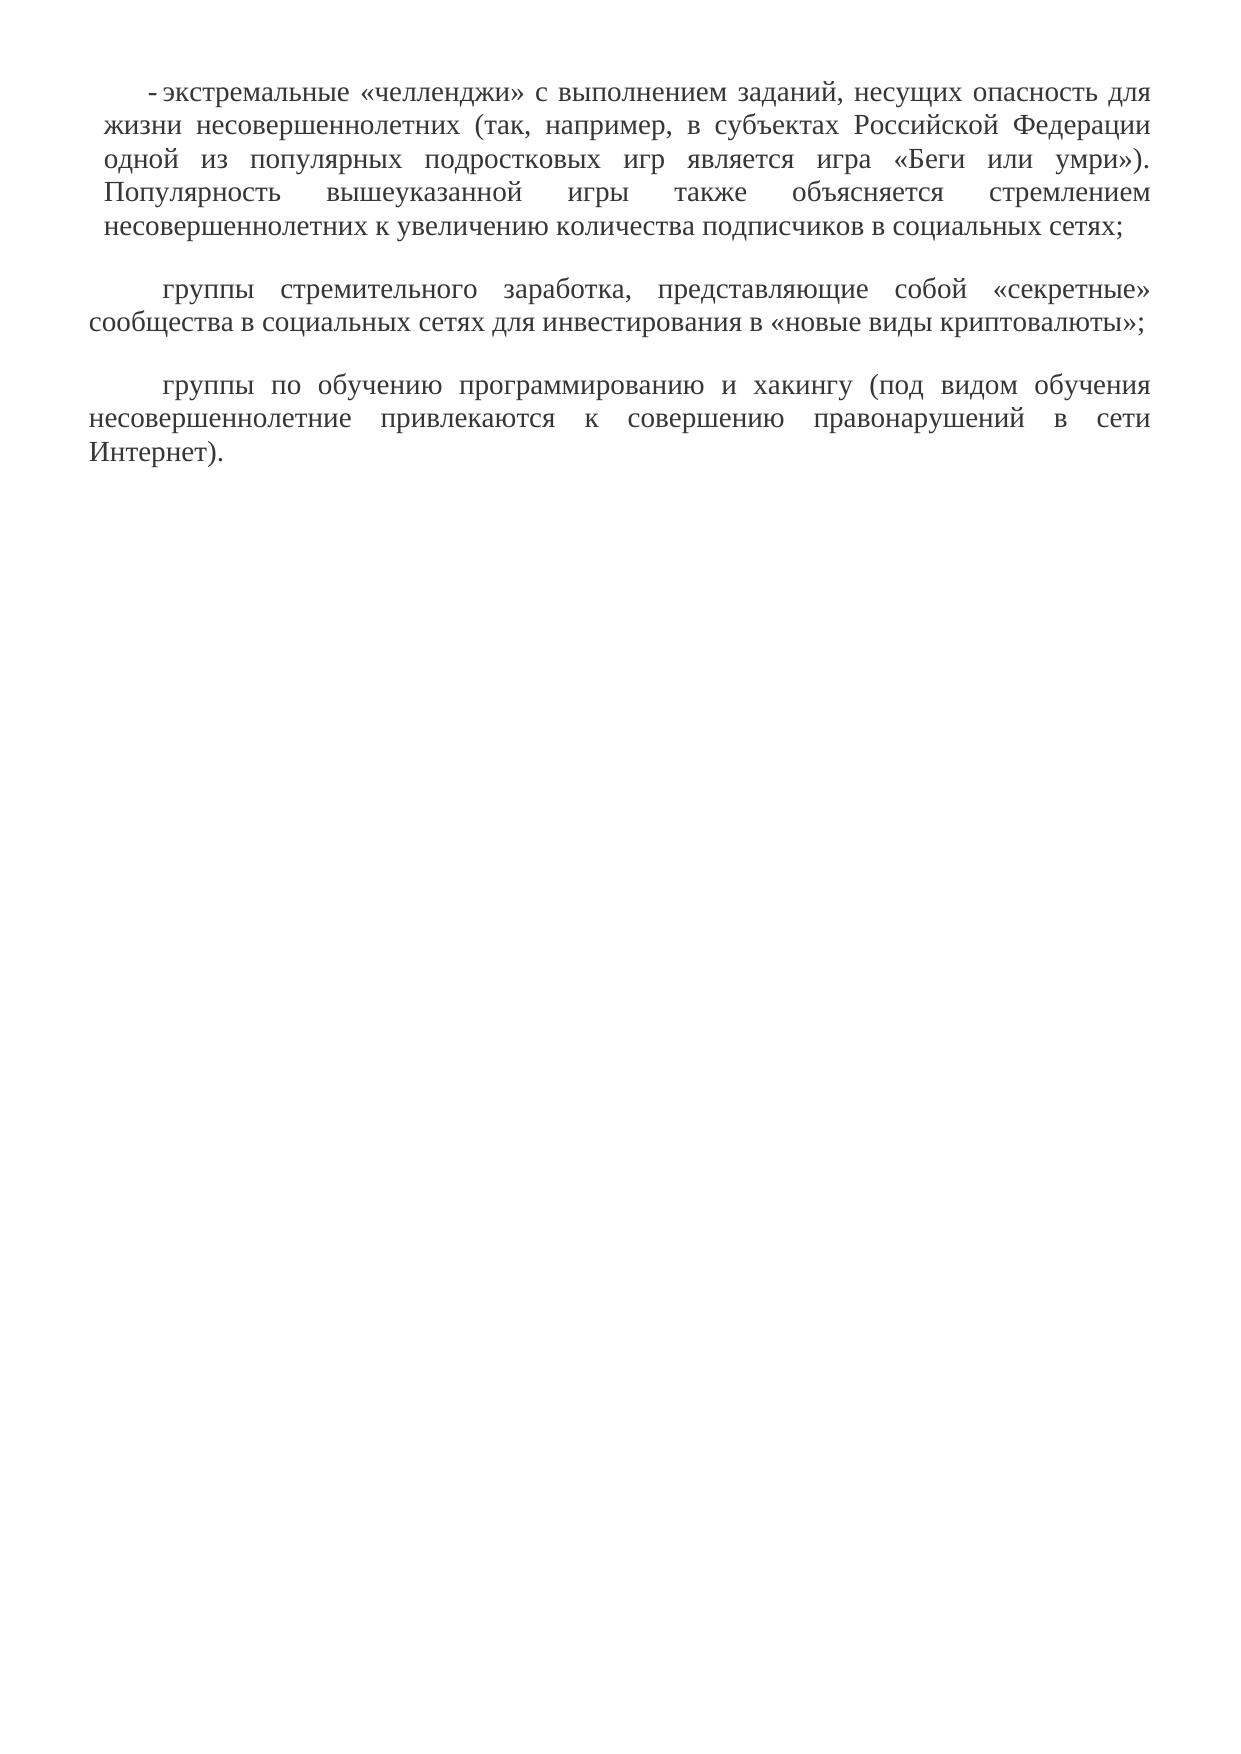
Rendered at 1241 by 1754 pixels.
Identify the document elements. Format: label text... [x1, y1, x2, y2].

list экстремальные «челленджи» с выполнением заданий, несущих опасность для жизни несовершеннолетних (так, например, в субъектах Российской Федерации одной из популярных подростковых игр является игра «Беги или умри»). Популярность вышеуказанной игры также объясняется стремлением несовершеннолетних к увеличению количества подписчиков в социальных сетях; [103, 74, 1152, 242]
text группы по обучению программированию и хакингу (под видом обучения несовершеннолетние привлекаются к совершению правонарушений в сети Интернет). [89, 367, 1152, 468]
text группы стремительного заработка, представляющие собой «секретные» сообщества в социальных сетях для инвестирования в «новые виды криптовалюты»; [89, 271, 1152, 338]
